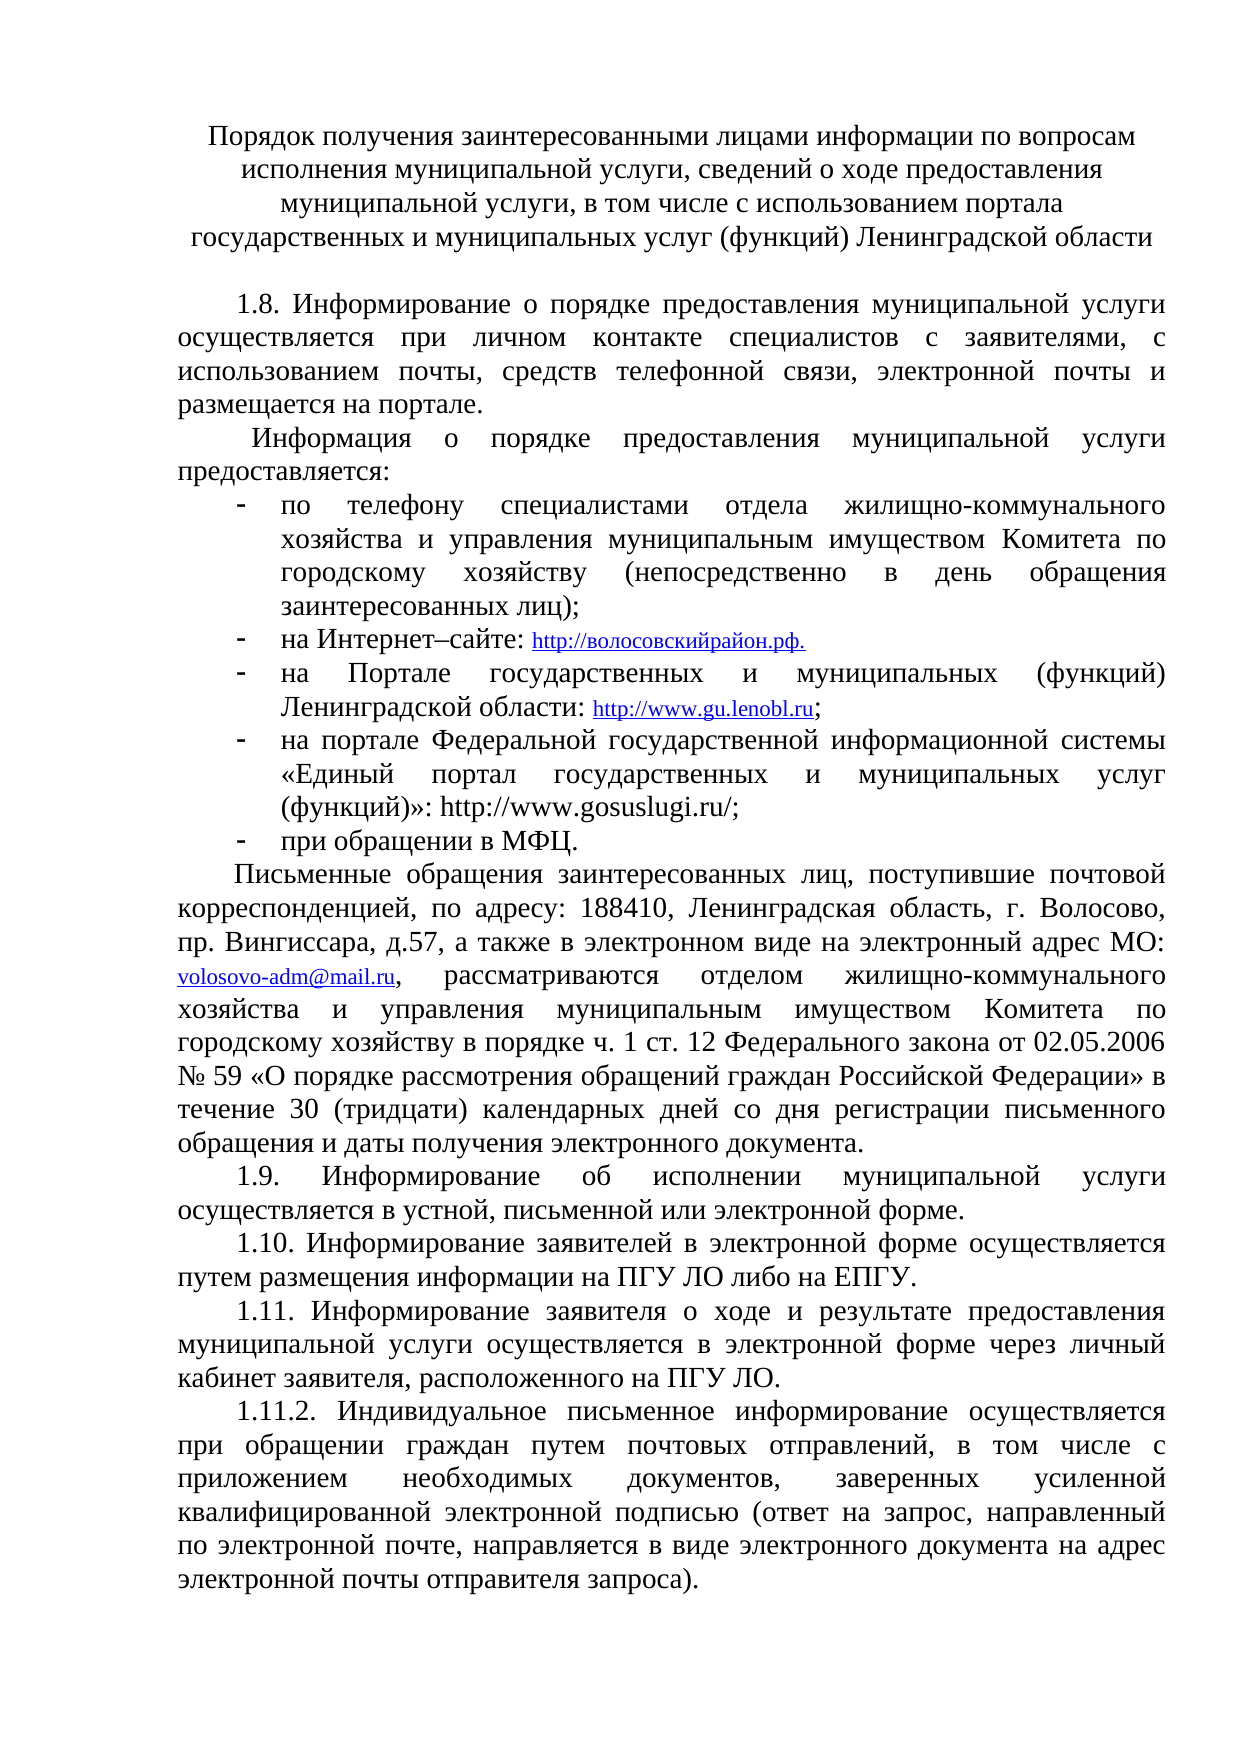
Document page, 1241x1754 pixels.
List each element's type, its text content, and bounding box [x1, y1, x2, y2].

text Порядок получения заинтересованными лицами информации по вопросам исполнения муниципальной услуги, сведений о ходе предоставления муниципальной услуги, в том числе с использованием портала государственных и муниципальных услуг (функций) Ленинградской области [177, 118, 1167, 252]
list при обращении в МФЦ. [236, 823, 1167, 857]
list на портале Федеральной государственной информационной системы «Единый портал государственных и муниципальных услуг (функций)»: http://www.gosuslugi.ru/; [236, 722, 1167, 823]
text 1.11. Информирование заявителя о ходе и результате предоставления муниципальной услуги осуществляется в электронной форме через личный кабинет заявителя, расположенного на ПГУ ЛО. [177, 1293, 1167, 1393]
text 1.8. Информирование о порядке предоставления муниципальной услуги осуществляется при личном контакте специалистов с заявителями, с использованием почты, средств телефонной связи, электронной почты и размещается на портале. [177, 286, 1167, 420]
text 1.9. Информирование об исполнении муниципальной услуги осуществляется в устной, письменной или электронной форме. [177, 1158, 1167, 1226]
text 1.10. Информирование заявителей в электронной форме осуществляется путем размещения информации на ПГУ ЛО либо на ЕПГУ. [177, 1226, 1167, 1293]
text Письменные обращения заинтересованных лиц, поступившие почтовой корреспонденцией, по адресу: 188410, Ленинградская область, г. Волосово, пр. Вингиссара, д.57, а также в электронном виде на электронный адрес МО: volosovo-adm@mail.ru, рассматриваются отделом жилищно-коммунального хозяйства и управления муниципальным имуществом Комитета по городскому хозяйству в порядке ч. 1 ст. 12 Федерального закона от 02.05.2006 № 59 «О порядке рассмотрения обращений граждан Российской Федерации» в течение 30 (тридцати) календарных дней со дня регистрации письменного обращения и даты получения электронного документа. [177, 857, 1167, 1158]
list на Портале государственных и муниципальных (функций) Ленинградской области: http://www.gu.lenobl.ru; [236, 655, 1167, 722]
list на Интернет–сайте: http://волосовскийрайон.рф. [236, 621, 1167, 655]
text 1.11.2. Индивидуальное письменное информирование осуществляется при обращении граждан путем почтовых отправлений, в том числе с приложением необходимых документов, заверенных усиленной квалифицированной электронной подписью (ответ на запрос, направленный по электронной почте, направляется в виде электронного документа на адрес электронной почты отправителя запроса). [177, 1393, 1167, 1594]
text Информация о порядке предоставления муниципальной услуги предоставляется: [177, 420, 1167, 487]
list по телефону специалистами отдела жилищно-коммунального хозяйства и управления муниципальным имуществом Комитета по городскому хозяйству (непосредственно в день обращения заинтересованных лиц); [236, 487, 1167, 621]
